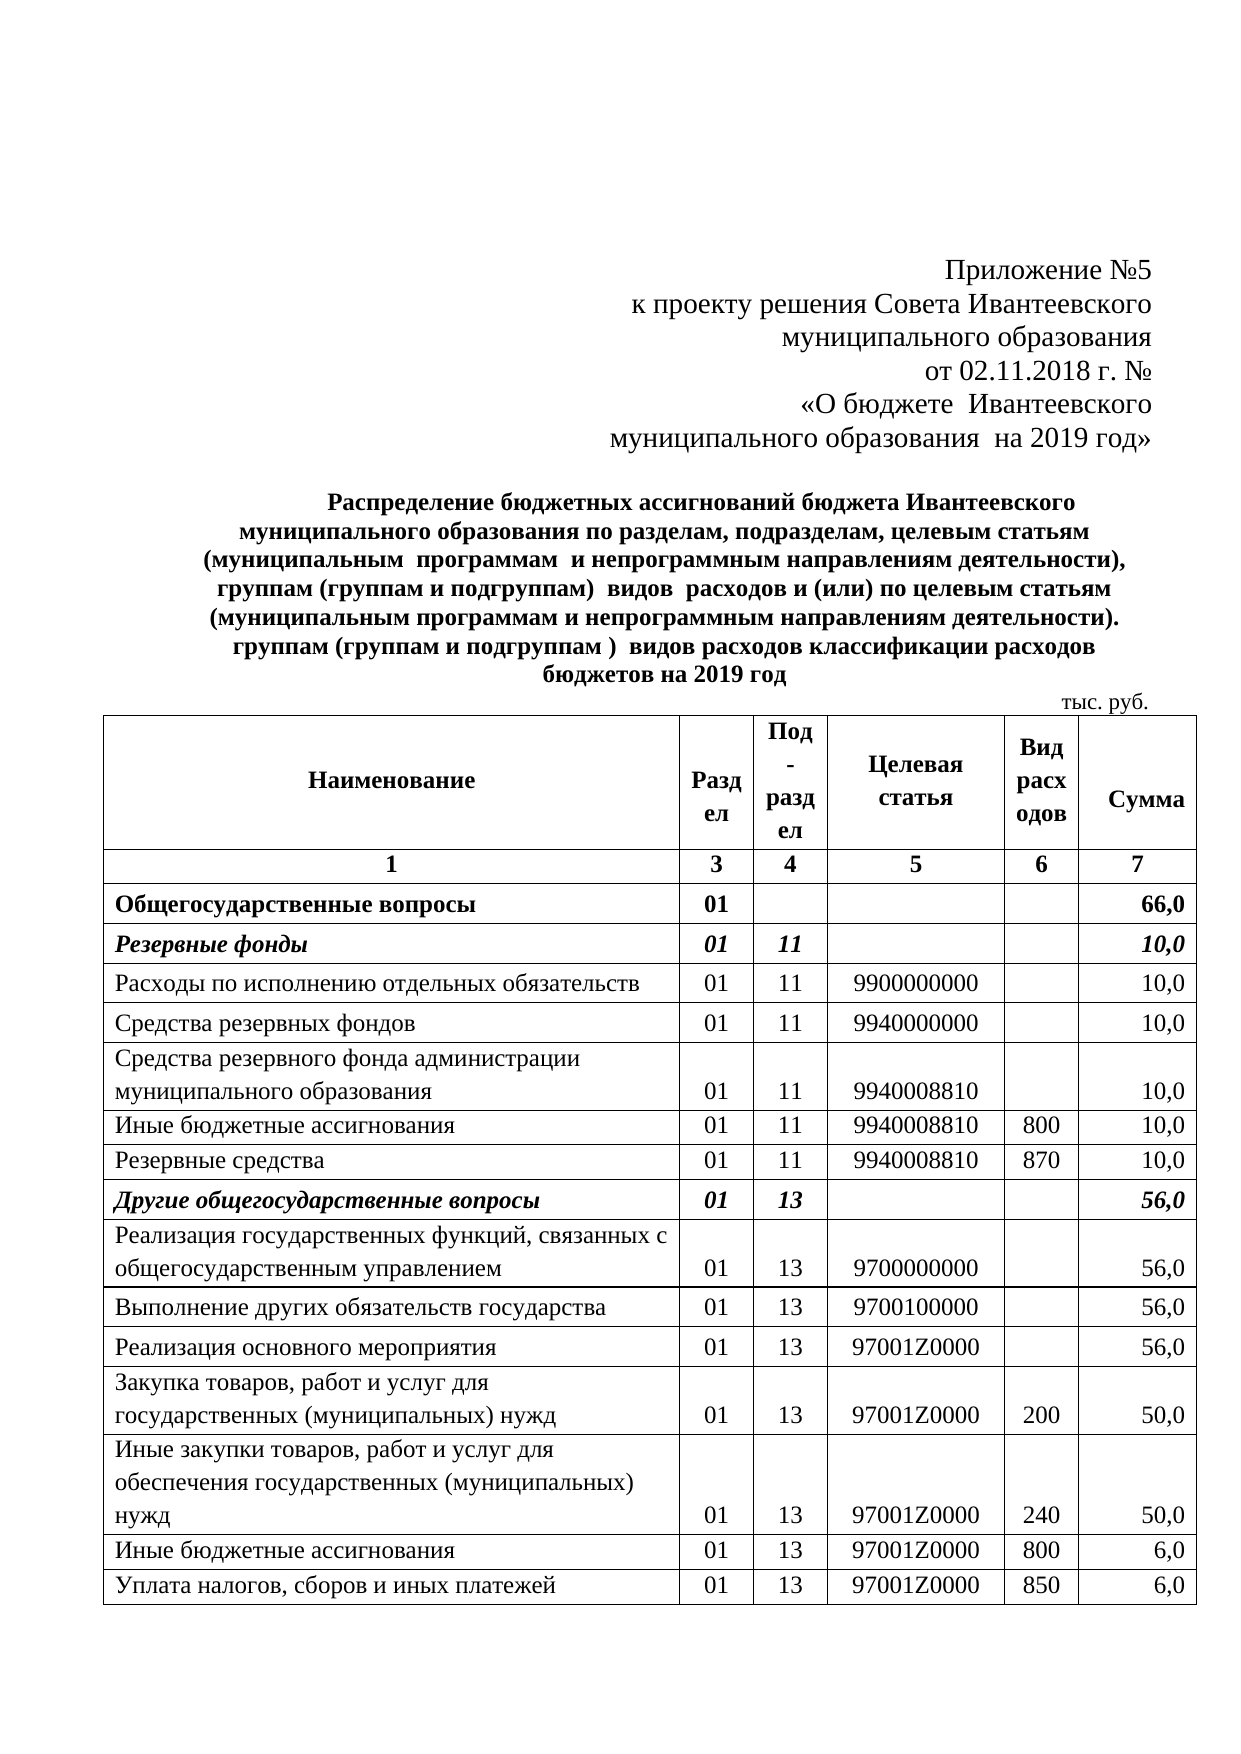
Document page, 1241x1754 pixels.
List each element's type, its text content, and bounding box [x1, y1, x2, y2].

table_cell Иные бюджетные ассигнования [104, 1535, 679, 1569]
table_header Сумма [1079, 716, 1196, 848]
table_cell [1005, 1220, 1078, 1286]
table_cell Средства резервных фондов [104, 1003, 679, 1042]
table_cell 01 [680, 1570, 753, 1604]
table_cell 01 [680, 924, 753, 962]
table_cell 870 [1005, 1145, 1078, 1179]
table_cell 01 [680, 884, 753, 923]
table_cell 10,0 [1079, 964, 1196, 1002]
table_cell 97001Z0000 [828, 1367, 1004, 1433]
table_cell Резервные фонды [104, 924, 679, 962]
table_cell 97001Z0000 [828, 1327, 1004, 1366]
table_cell 3 [680, 850, 753, 883]
table_cell 56,0 [1079, 1220, 1196, 1286]
table_cell 11 [754, 1003, 827, 1042]
table_cell 13 [754, 1327, 827, 1366]
table_cell Уплата налогов, сборов и иных платежей [104, 1570, 679, 1604]
table_cell [828, 924, 1004, 962]
table_cell Выполнение других обязательств государства [104, 1288, 679, 1326]
table_cell Иные закупки товаров, работ и услуг для обеспечения государственных (муниципальных) нужд [104, 1435, 679, 1534]
table_cell 7 [1079, 850, 1196, 883]
table_cell 01 [680, 964, 753, 1002]
text Распределение бюджетных ассигнований бюджета Ивантеевского муниципального образования по разделам, подразделам, целевым статьям (муниципальным программам и непрограммным направлениям деятельности), группам (группам и подгруппам) видов расходов и (или) по целевым статьям (муниципальным программам и непрограммным направлениям деятельности). группам (группам и подгруппам ) видов расходов классификации расходов бюджетов на 2019 год [177, 487, 1152, 688]
table_cell 9940000000 [828, 1003, 1004, 1042]
table_cell 01 [680, 1003, 753, 1042]
text Приложение №5 [177, 252, 1152, 286]
text муниципального образования на 2019 год» [177, 420, 1152, 453]
table_cell 01 [680, 1288, 753, 1326]
table_cell 6,0 [1079, 1535, 1196, 1569]
table_cell [1005, 1288, 1078, 1326]
table_cell 5 [828, 850, 1004, 883]
table_cell 01 [680, 1220, 753, 1286]
table_cell 800 [1005, 1111, 1078, 1144]
table_cell 13 [754, 1367, 827, 1433]
table_cell 97001Z0000 [828, 1570, 1004, 1604]
table_cell [1005, 1180, 1078, 1219]
table_header Под-раздел [754, 716, 827, 848]
table_cell 97001Z0000 [828, 1535, 1004, 1569]
table_cell 6 [1005, 850, 1078, 883]
table_cell 01 [680, 1367, 753, 1433]
table_cell 9940008810 [828, 1145, 1004, 1179]
table_cell 9940008810 [828, 1043, 1004, 1109]
table_cell 800 [1005, 1535, 1078, 1569]
table_cell 13 [754, 1220, 827, 1286]
table_cell Иные бюджетные ассигнования [104, 1111, 679, 1144]
table_cell [1005, 1043, 1078, 1109]
table_cell [1005, 924, 1078, 962]
table_cell [754, 884, 827, 923]
table_cell [1005, 964, 1078, 1002]
table_cell 9700000000 [828, 1220, 1004, 1286]
table_cell 10,0 [1079, 924, 1196, 962]
table_cell 01 [680, 1435, 753, 1534]
table_cell 13 [754, 1435, 827, 1534]
table_header Наименование [104, 716, 679, 848]
table_cell 4 [754, 850, 827, 883]
table_cell 13 [754, 1288, 827, 1326]
table_cell Закупка товаров, работ и услуг для государственных (муниципальных) нужд [104, 1367, 679, 1433]
table_cell 11 [754, 924, 827, 962]
table_cell 01 [680, 1111, 753, 1144]
table_cell 9940008810 [828, 1111, 1004, 1144]
table_cell 10,0 [1079, 1003, 1196, 1042]
text муниципального образования [177, 319, 1152, 353]
table_cell 01 [680, 1180, 753, 1219]
table_cell 50,0 [1079, 1435, 1196, 1534]
table_cell 10,0 [1079, 1043, 1196, 1109]
table_cell [1005, 884, 1078, 923]
table_header Целевая статья [828, 716, 1004, 848]
text тыс. руб. [177, 688, 1152, 715]
table_cell 11 [754, 964, 827, 1002]
table_cell 11 [754, 1111, 827, 1144]
table_cell [1005, 1327, 1078, 1366]
table_cell 13 [754, 1570, 827, 1604]
table_cell 240 [1005, 1435, 1078, 1534]
table_cell 01 [680, 1145, 753, 1179]
table_cell 13 [754, 1535, 827, 1569]
table_cell 50,0 [1079, 1367, 1196, 1433]
table_cell 56,0 [1079, 1180, 1196, 1219]
table_header Раздел [680, 716, 753, 848]
table_cell 200 [1005, 1367, 1078, 1433]
table_cell Реализация основного мероприятия [104, 1327, 679, 1366]
table_cell 1 [104, 850, 679, 883]
table_cell 6,0 [1079, 1570, 1196, 1604]
table_cell Резервные средства [104, 1145, 679, 1179]
table_cell 10,0 [1079, 1145, 1196, 1179]
table_cell 56,0 [1079, 1288, 1196, 1326]
table_cell 97001Z0000 [828, 1435, 1004, 1534]
table_cell 01 [680, 1327, 753, 1366]
table_cell 01 [680, 1043, 753, 1109]
table_cell [1005, 1003, 1078, 1042]
table_cell 13 [754, 1180, 827, 1219]
table_cell [828, 1180, 1004, 1219]
table_cell Средства резервного фонда администрации муниципального образования [104, 1043, 679, 1109]
text к проекту решения Совета Ивантеевского [177, 286, 1152, 319]
table_cell 01 [680, 1535, 753, 1569]
table_cell 66,0 [1079, 884, 1196, 923]
table_cell Другие общегосударственные вопросы [104, 1180, 679, 1219]
table_cell Общегосударственные вопросы [104, 884, 679, 923]
table_cell 10,0 [1079, 1111, 1196, 1144]
text от 02.11.2018 г. № [177, 353, 1152, 386]
table_cell [828, 884, 1004, 923]
text «О бюджете Ивантеевского [177, 386, 1152, 420]
table_cell 56,0 [1079, 1327, 1196, 1366]
table_cell 11 [754, 1043, 827, 1109]
table_cell Реализация государственных функций, связанных с общегосударственным управлением [104, 1220, 679, 1286]
table_cell 850 [1005, 1570, 1078, 1604]
table_cell 11 [754, 1145, 827, 1179]
table_cell Расходы по исполнению отдельных обязательств [104, 964, 679, 1002]
table_cell 9900000000 [828, 964, 1004, 1002]
table_cell 9700100000 [828, 1288, 1004, 1326]
table_header Вид расходов [1005, 716, 1078, 848]
